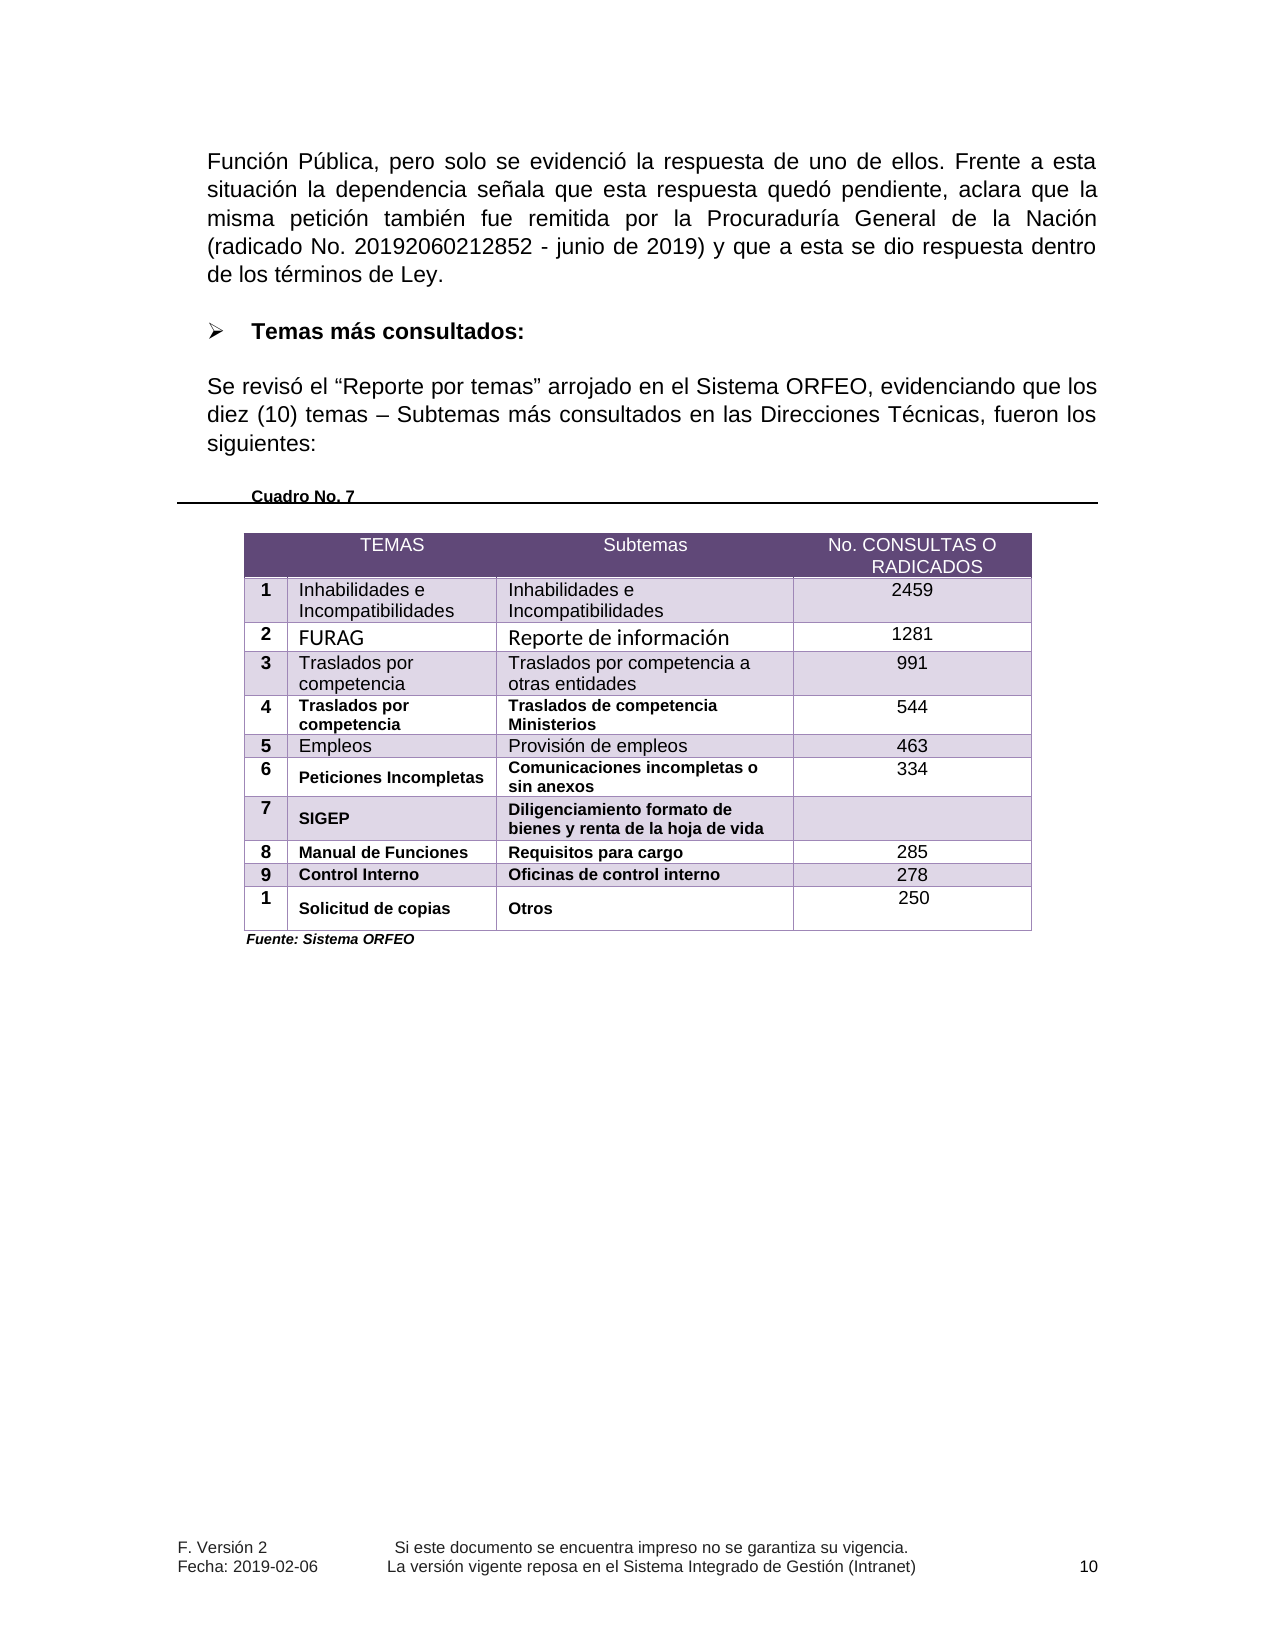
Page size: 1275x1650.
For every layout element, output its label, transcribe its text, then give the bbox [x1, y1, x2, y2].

table_header TEMAS [288, 534, 496, 577]
table_cell FURAG [288, 623, 496, 651]
table_cell 1 [245, 579, 287, 622]
table_cell SIGEP [288, 797, 496, 840]
table_cell [794, 797, 1031, 840]
table_cell Peticiones Incompletas [288, 758, 496, 796]
text Cuadro No. 7Principio del formulario [251, 487, 1098, 502]
table_cell 250 [794, 887, 1031, 930]
table_cell 285 [794, 841, 1031, 863]
table_cell 1281 [794, 623, 1031, 651]
table_cell Oficinas de control interno [497, 864, 793, 886]
table_cell Comunicaciones incompletas o sin anexos [497, 758, 793, 796]
table_cell 463 [794, 735, 1031, 757]
table_cell 991 [794, 652, 1031, 695]
table_cell 2 [245, 623, 287, 651]
table_header [245, 534, 287, 577]
table_cell Empleos [288, 735, 496, 757]
table_cell Manual de Funciones [288, 841, 496, 863]
table_cell Traslados de competencia Ministerios [497, 696, 793, 734]
table_cell Control Interno [288, 864, 496, 886]
table_cell 5 [245, 735, 287, 757]
table_cell 278 [794, 864, 1031, 886]
table_cell Traslados por competencia [288, 696, 496, 734]
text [207, 148, 1098, 288]
table_cell Solicitud de copias [288, 887, 496, 930]
table_cell 8 [245, 841, 287, 863]
table_cell Provisión de empleos [497, 735, 793, 757]
table_cell Otros [497, 887, 793, 930]
table_cell 4 [245, 696, 287, 734]
text Se revisó el “Reporte por temas” arrojado en el Sistema ORFEO, evidenciando que los diez (10) temas – Subtemas más consultados en las Direcciones Técnicas, fueron los siguientes: [207, 373, 1098, 456]
list Temas más consultados: [207, 318, 1098, 344]
table_cell Reporte de información [497, 623, 793, 651]
table_cell Traslados por competencia a otras entidades [497, 652, 793, 695]
table_header No. CONSULTAS O RADICADOS [794, 534, 1031, 577]
text Fuente: Sistema ORFEO [177, 931, 1098, 947]
table_cell 7 [245, 797, 287, 840]
table_cell 9 [245, 864, 287, 886]
table_cell 3 [245, 652, 287, 695]
table_cell 2459 [794, 579, 1031, 622]
table_cell 6 [245, 758, 287, 796]
table_cell Requisitos para cargo [497, 841, 793, 863]
table_cell Inhabilidades e Incompatibilidades [497, 579, 793, 622]
table_cell Inhabilidades e Incompatibilidades [288, 579, 496, 622]
table_cell 334 [794, 758, 1031, 796]
table_header Subtemas [497, 534, 793, 577]
table_cell Traslados por competencia [288, 652, 496, 695]
table_cell 10 [245, 887, 287, 930]
table_cell Diligenciamiento formato de bienes y renta de la hoja de vida [497, 797, 793, 840]
table_cell 544 [794, 696, 1031, 734]
